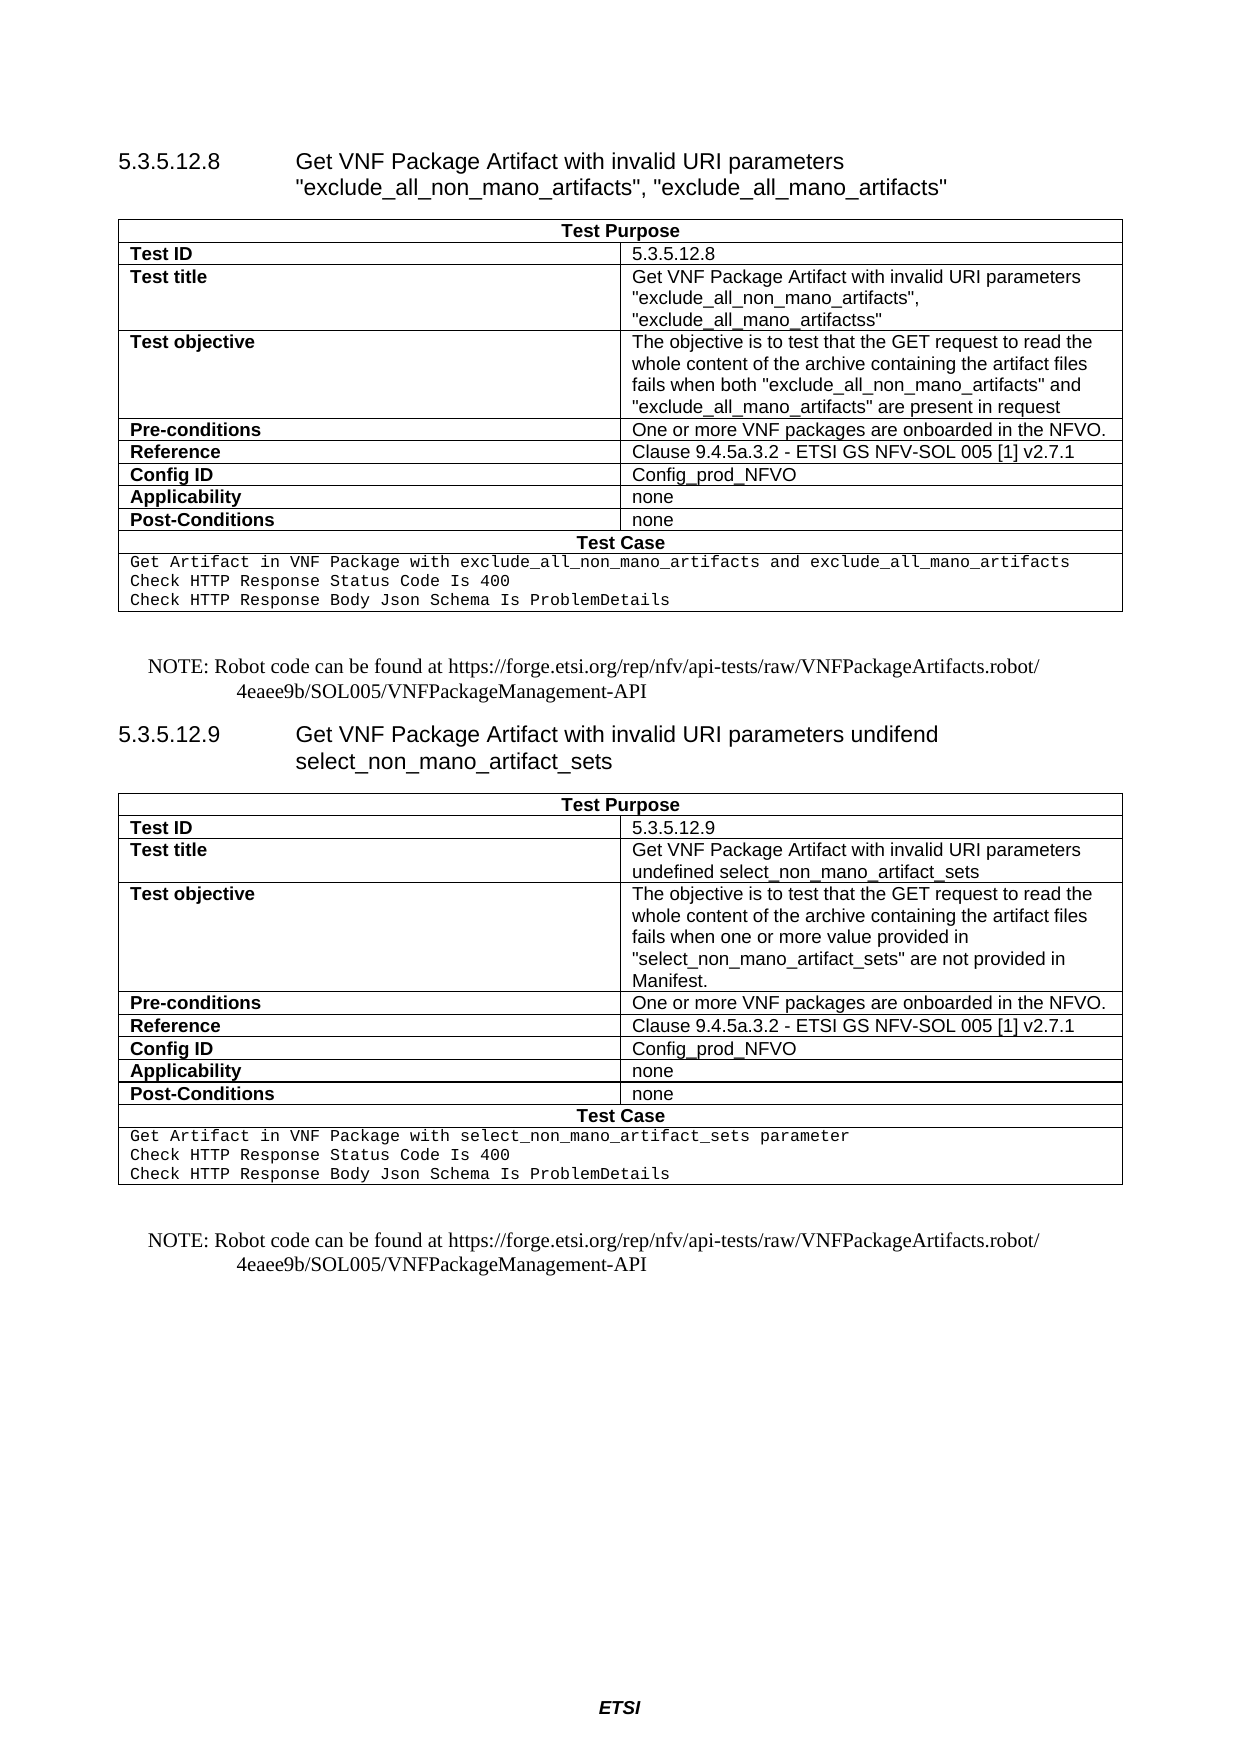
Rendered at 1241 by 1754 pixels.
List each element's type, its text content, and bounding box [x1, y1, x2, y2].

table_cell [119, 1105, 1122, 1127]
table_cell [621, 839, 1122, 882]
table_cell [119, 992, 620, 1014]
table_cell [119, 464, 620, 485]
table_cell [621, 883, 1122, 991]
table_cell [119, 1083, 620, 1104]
subtitle 5.3.5.12.8 Get VNF Package Artifact with invalid URI parameters "exclude_all_non_mano_artifacts", "exclude_all_mano_artifacts" [118, 148, 1122, 200]
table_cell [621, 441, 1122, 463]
subtitle 5.3.5.12.9 Get VNF Package Artifact with invalid URI parameters undifend select_non_mano_artifact_sets [118, 721, 1122, 774]
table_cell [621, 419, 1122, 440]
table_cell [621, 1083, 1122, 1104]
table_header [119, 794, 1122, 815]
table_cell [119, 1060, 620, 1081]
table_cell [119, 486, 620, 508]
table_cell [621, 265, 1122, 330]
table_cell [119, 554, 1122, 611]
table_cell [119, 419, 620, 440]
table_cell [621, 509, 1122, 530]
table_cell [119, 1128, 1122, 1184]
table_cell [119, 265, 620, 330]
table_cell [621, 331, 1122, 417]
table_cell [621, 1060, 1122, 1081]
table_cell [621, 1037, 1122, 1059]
text NOTE: Robot code can be found at https://forge.etsi.org/rep/nfv/api-tests/raw/VNFPackageArtifacts.robot/4eaee9b/SOL005/VNFPackageManagement-API [148, 1228, 1122, 1276]
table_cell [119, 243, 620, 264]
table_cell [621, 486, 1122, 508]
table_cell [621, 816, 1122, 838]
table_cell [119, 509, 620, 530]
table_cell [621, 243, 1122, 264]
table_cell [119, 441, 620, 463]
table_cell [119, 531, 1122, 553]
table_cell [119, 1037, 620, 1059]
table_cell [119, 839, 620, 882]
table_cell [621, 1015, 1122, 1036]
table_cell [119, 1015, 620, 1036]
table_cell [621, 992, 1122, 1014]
text NOTE: Robot code can be found at https://forge.etsi.org/rep/nfv/api-tests/raw/VNFPackageArtifacts.robot/4eaee9b/SOL005/VNFPackageManagement-API [148, 654, 1122, 703]
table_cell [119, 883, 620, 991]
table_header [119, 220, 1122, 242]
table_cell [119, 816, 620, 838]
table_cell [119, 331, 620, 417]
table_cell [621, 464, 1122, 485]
